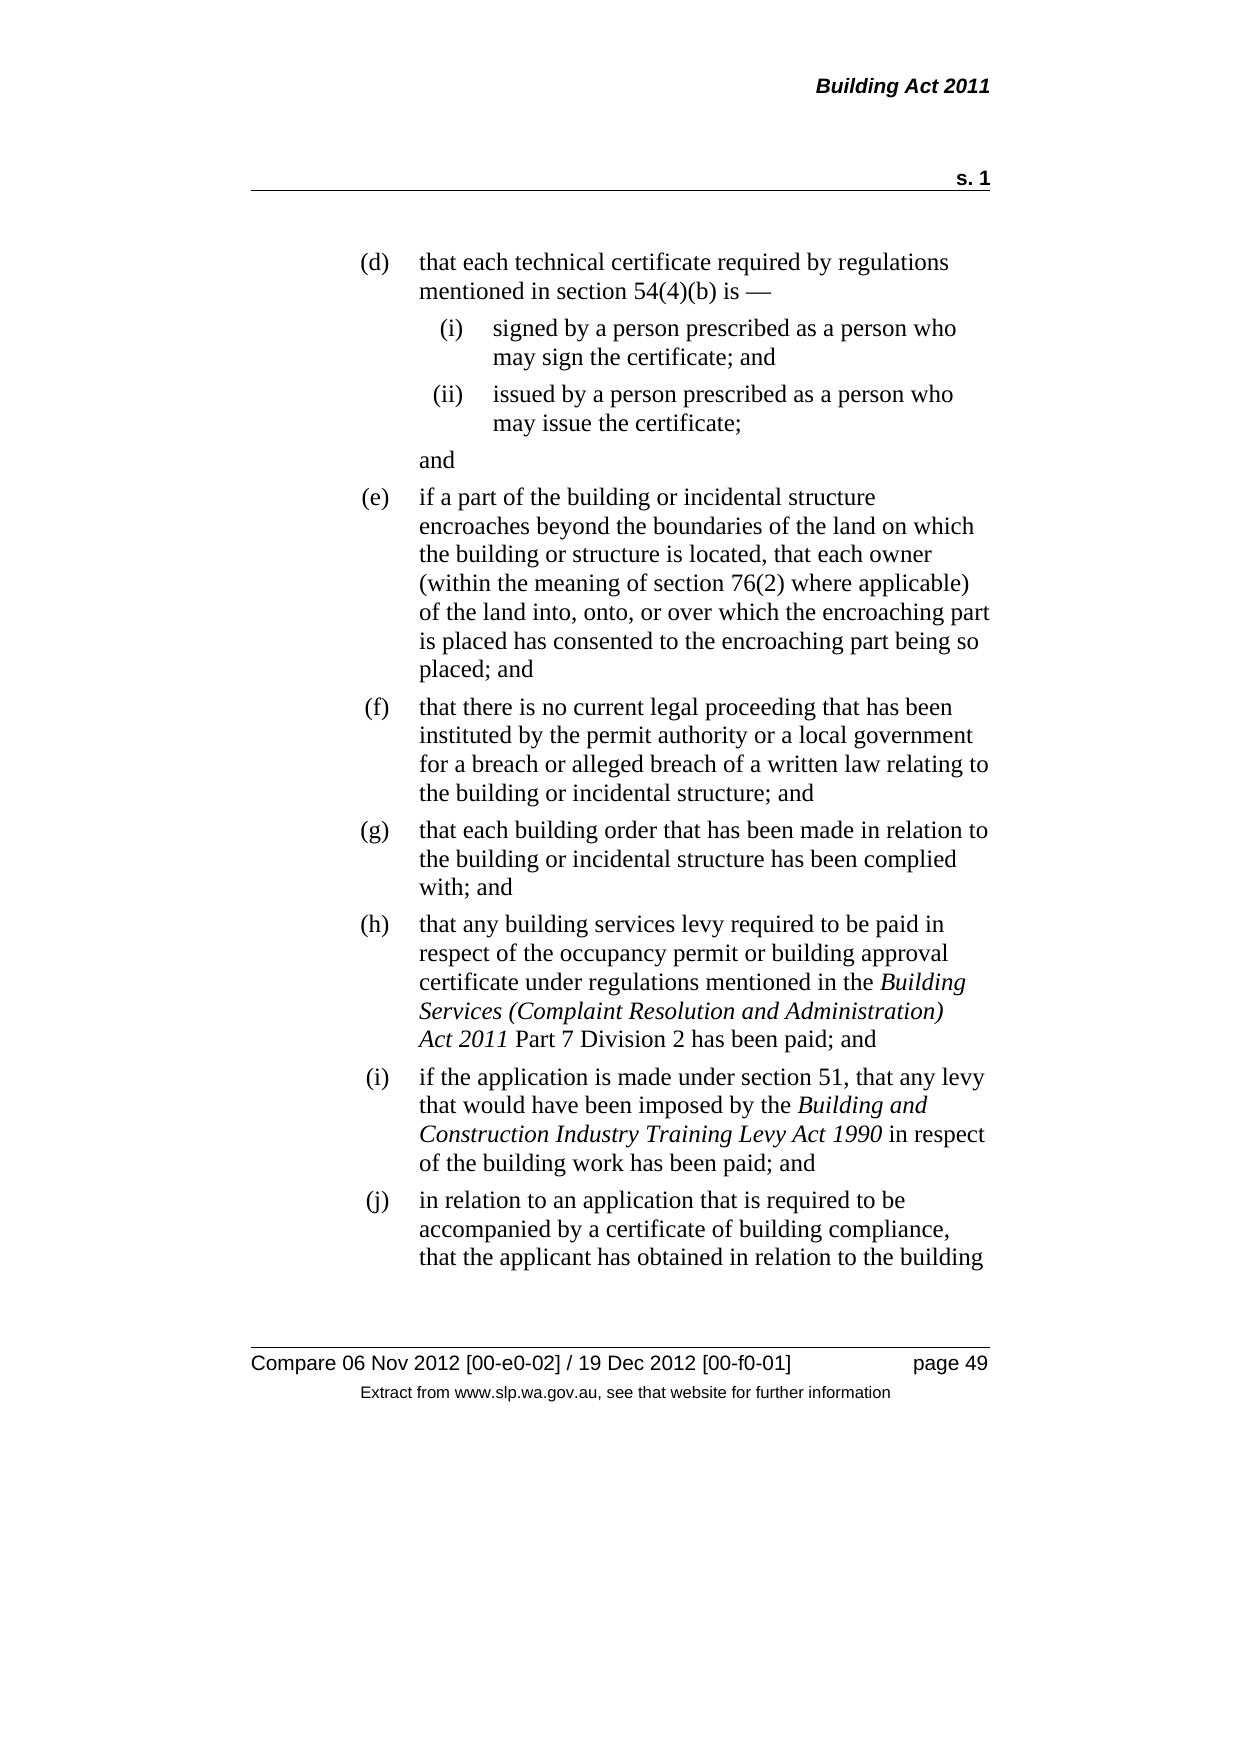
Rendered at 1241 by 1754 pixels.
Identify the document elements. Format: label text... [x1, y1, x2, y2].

text (i) signed by a person prescribed as a person who may sign the certificate; and [251, 313, 990, 371]
text (f) that there is no current legal proceeding that has been instituted by the permit authority or a local government for a breach or alleged breach of a written law relating to the building or incidental structure; and [251, 692, 990, 807]
text (i) if the application is made under section 51, that any levy that would have been imposed by the Building and Construction Industry Training Levy Act 1990 in respect of the building work has been paid; and [251, 1062, 990, 1177]
text and [251, 445, 990, 474]
text (g) that each building order that has been made in relation to the building or incidental structure has been complied with; and [251, 815, 990, 901]
text (e) if a part of the building or incidental structure encroaches beyond the boundaries of the land on which the building or structure is located, that each owner (within the meaning of section 76(2) where applicable) of the land into, onto, or over which the encroaching part is placed has consented to the encroaching part being so placed; and [251, 482, 990, 683]
text (d) that each technical certificate required by regulations mentioned in section 54(4)(b) is — [251, 247, 990, 305]
text (ii) issued by a person prescribed as a person who may issue the certificate; [251, 379, 990, 437]
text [251, 1185, 990, 1271]
text (h) that any building services levy required to be paid in respect of the occupancy permit or building approval certificate under regulations mentioned in the Building Services (Complaint Resolution and Administration) Act 2011 Part 7 Division 2 has been paid; and [251, 909, 990, 1053]
